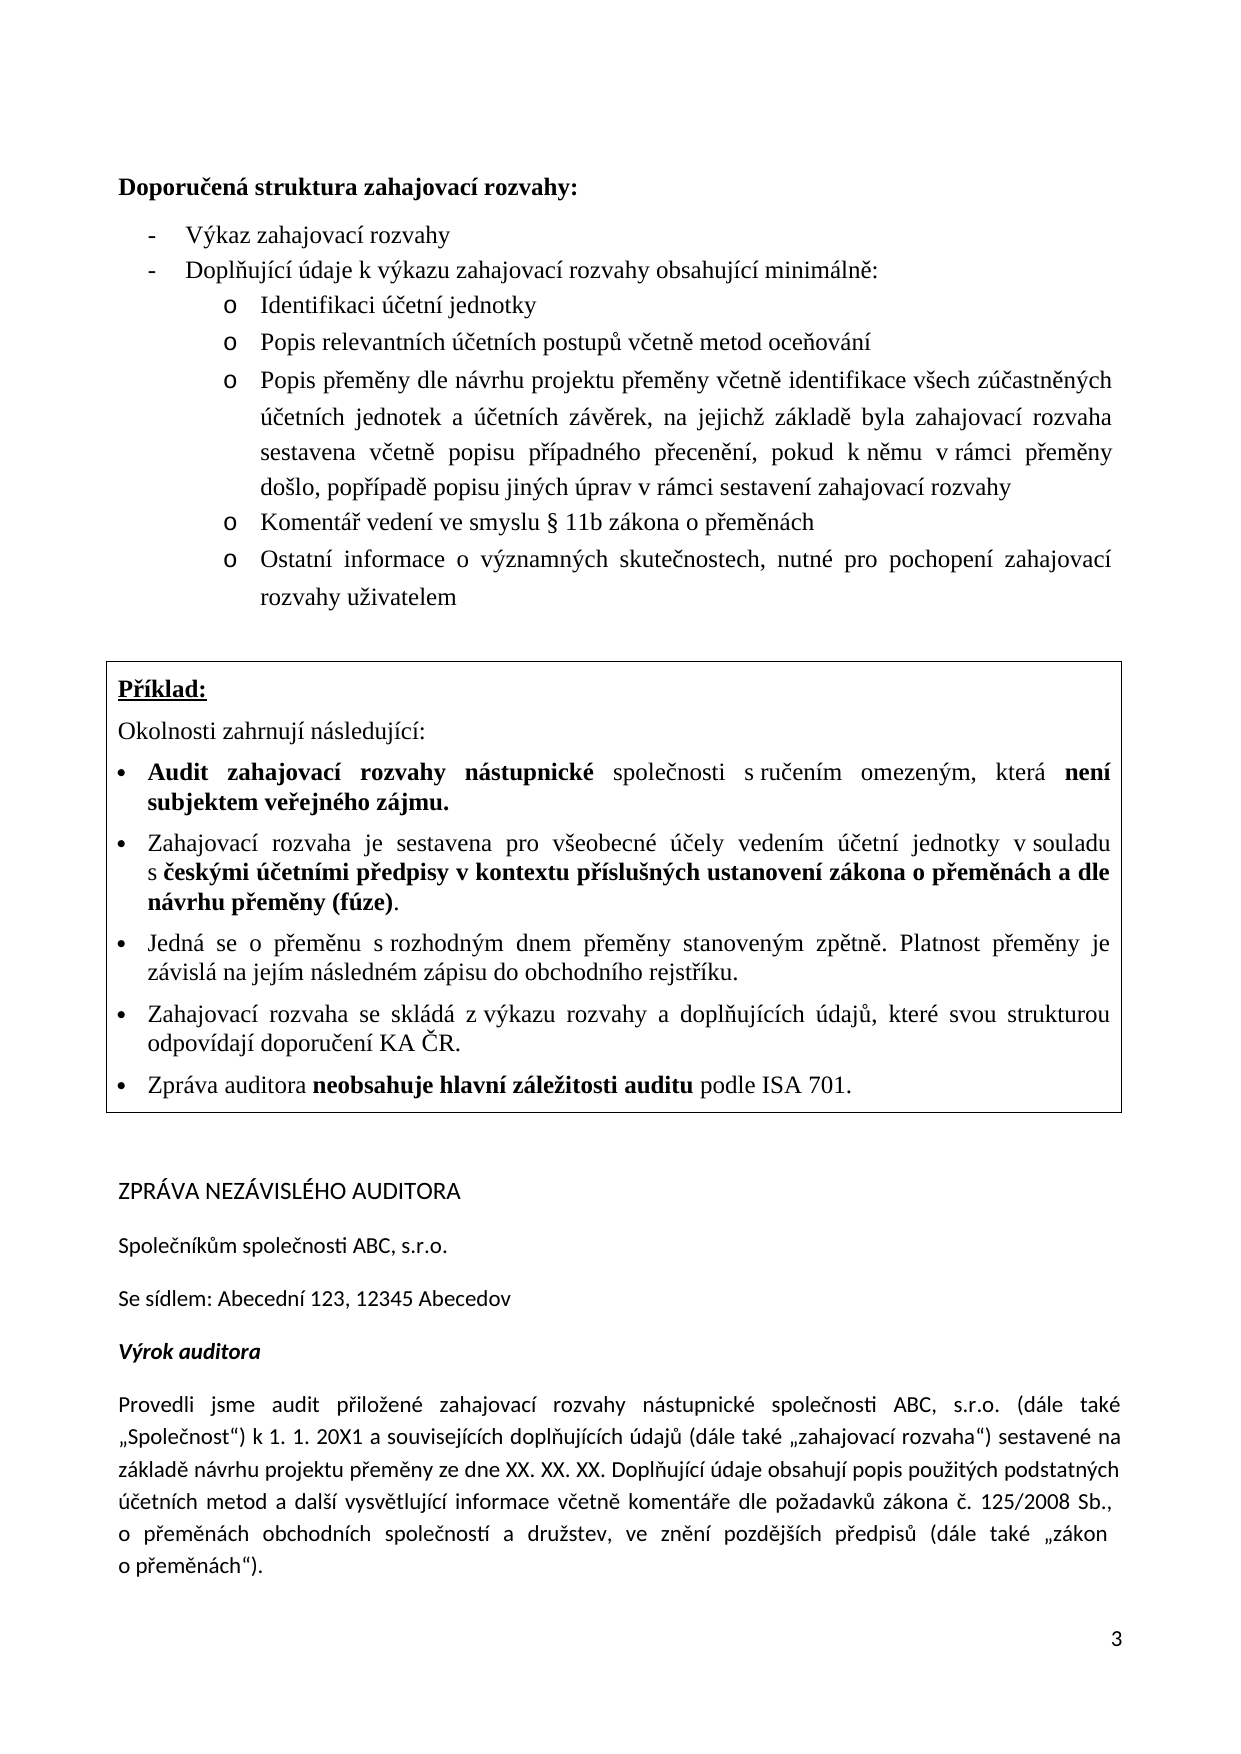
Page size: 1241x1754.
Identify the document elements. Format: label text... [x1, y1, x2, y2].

text Doporučená struktura zahajovací rozvahy: [118, 172, 1113, 201]
text Společníkům společnosti ABC, s.r.o. [118, 1231, 1122, 1259]
list Popis relevantních účetních postupů včetně metod oceňování [223, 327, 1112, 358]
text Výrok auditora [118, 1337, 1122, 1365]
list Popis přeměny dle návrhu projektu přeměny včetně identifikace všech zúčastněných účetních jednotek a účetních závěrek, na jejichž základě byla zahajovací rozvaha sestavena včetně popisu případného přecenění, pokud k němu v rámci přeměny došlo, popřípadě popisu jiných úprav v rámci sestavení zahajovací rozvahy [223, 365, 1112, 501]
list Komentář vedení ve smyslu § 11b zákona o přeměnách [223, 507, 1112, 538]
list Doplňující údaje k výkazu zahajovací rozvahy obsahující minimálně: [148, 255, 1112, 283]
list Výkaz zahajovací rozvahy [148, 220, 1112, 248]
text ZPRÁVA NEZÁVISLÉHO AUDITORA [118, 1175, 1122, 1206]
text Provedli jsme audit přiložené zahajovací rozvahy nástupnické společnosti ABC, s.r.o. (dále také „Společnost“) k 1. 1. 20X1 a souvisejících doplňujících údajů (dále také „zahajovací rozvaha“) sestavené na základě návrhu projektu přeměny ze dne XX. XX. XX. Doplňující údaje obsahují popis použitých podstatných účetních metod a další vysvětlující informace včetně komentáře dle požadavků zákona č. 125/2008 Sb., o přeměnách obchodních společností a družstev, ve znění pozdějších předpisů (dále také „zákon o přeměnách“). [118, 1390, 1122, 1579]
list Ostatní informace o významných skutečnostech, nutné pro pochopení zahajovací rozvahy uživatelem [223, 544, 1112, 610]
text Se sídlem: Abecední 123, 12345 Abecedov [118, 1284, 1122, 1312]
table_header Příklad: Okolnosti zahrnují následující: Audit zahajovací rozvahy nástupnické společnosti s ručením omezeným, která není subjektem veřejného zájmu. Zahajovací rozvaha je sestavena pro všeobecné účely vedením účetní jednotky v souladu s českými účetními předpisy v kontextu příslušných ustanovení zákona o přeměnách a dle návrhu přeměny (fúze). Jedná se o přeměnu s rozhodným dnem přeměny stanoveným zpětně. Platnost přeměny je závislá na jejím následném zápisu do obchodního rejstříku. Zahajovací rozvaha se skládá z výkazu rozvahy a doplňujících údajů, které svou strukturou odpovídají doporučení KA ČR. Zpráva auditora neobsahuje hlavní záležitosti auditu podle ISA 701. [107, 662, 1121, 1112]
list Identifikaci účetní jednotky [223, 290, 1112, 321]
